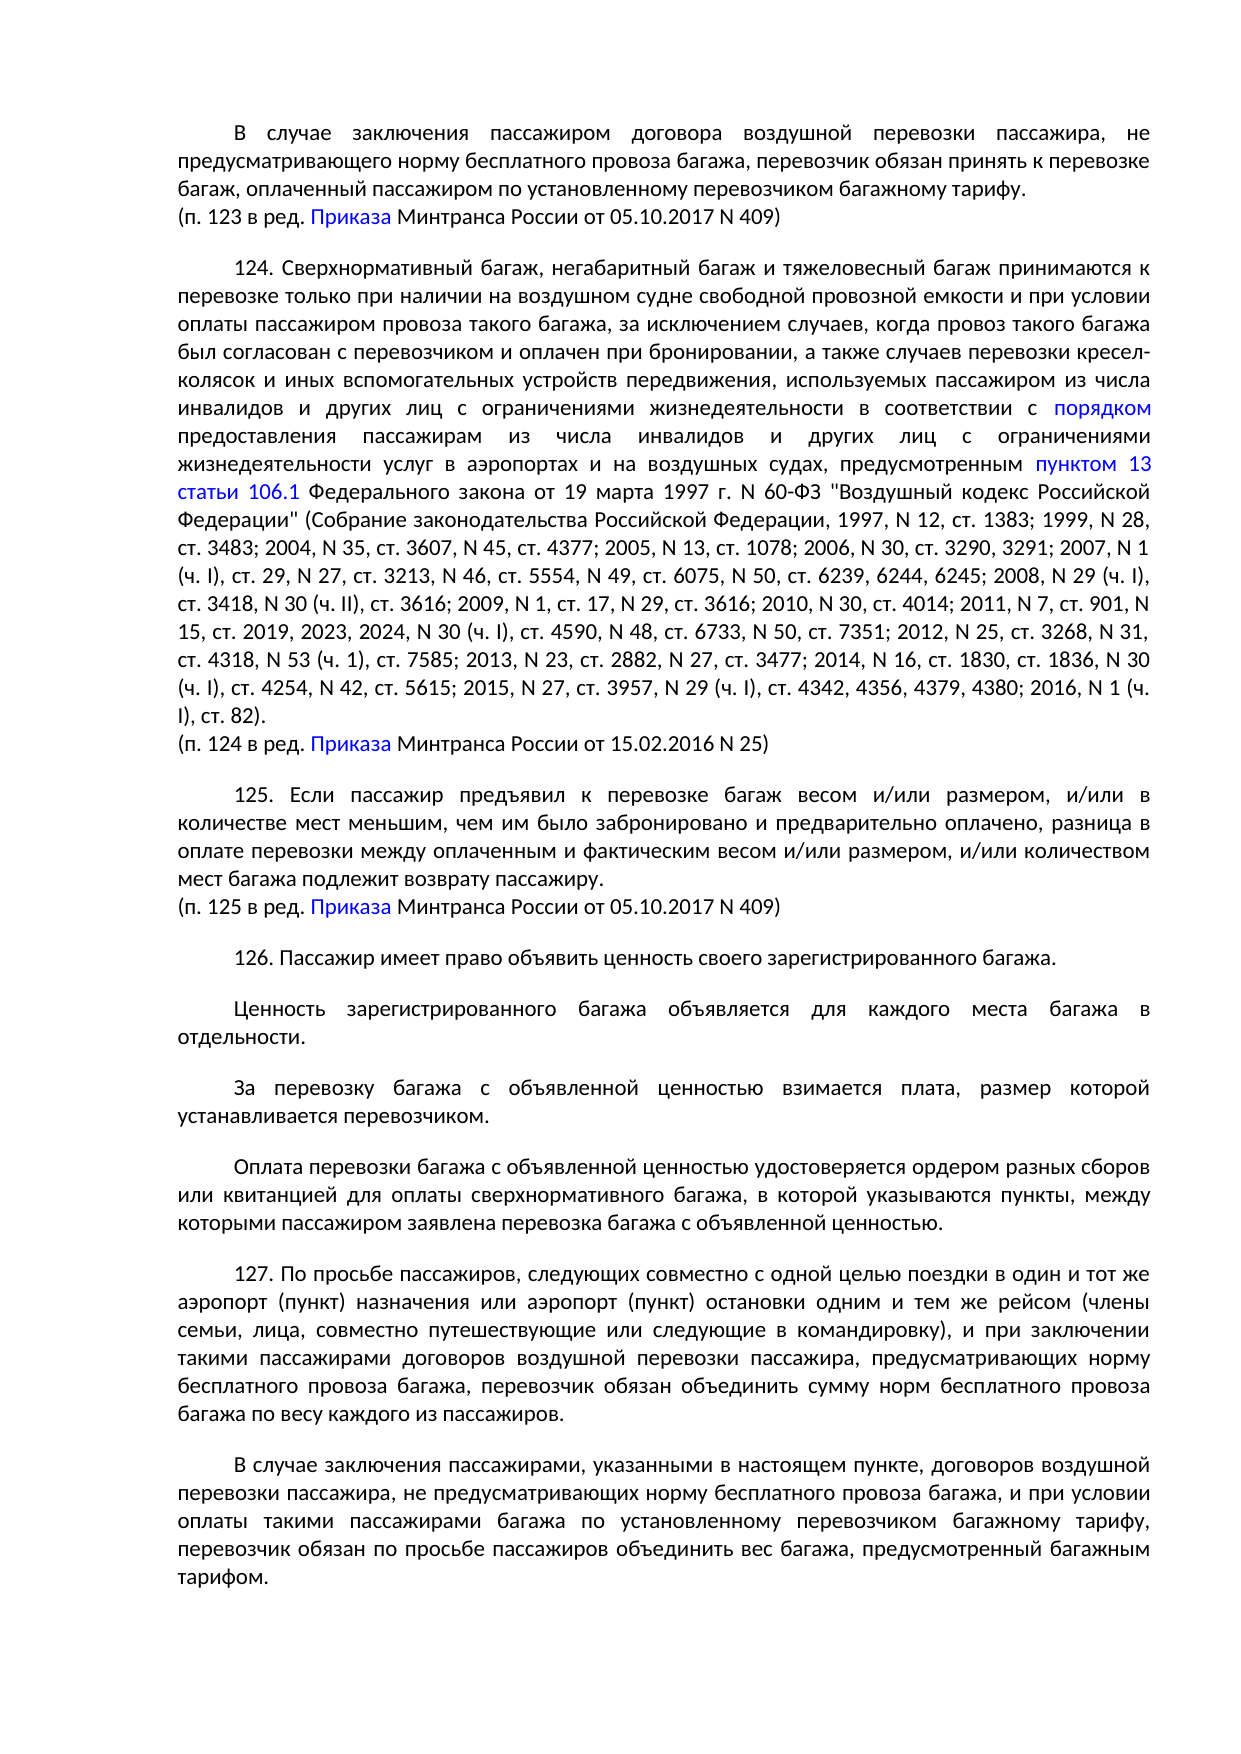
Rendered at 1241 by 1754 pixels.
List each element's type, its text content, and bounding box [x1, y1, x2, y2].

text 124. Сверхнормативный багаж, негабаритный багаж и тяжеловесный багаж принимаются к перевозке только при наличии на воздушном судне свободной провозной емкости и при условии оплаты пассажиром провоза такого багажа, за исключением случаев, когда провоз такого багажа был согласован с перевозчиком и оплачен при бронировании, а также случаев перевозки кресел-колясок и иных вспомогательных устройств передвижения, используемых пассажиром из числа инвалидов и других лиц с ограничениями жизнедеятельности в соответствии с порядком предоставления пассажирам из числа инвалидов и других лиц с ограничениями жизнедеятельности услуг в аэропортах и на воздушных судах, предусмотренным пунктом 13 статьи 106.1 Федерального закона от 19 марта 1997 г. N 60-ФЗ "Воздушный кодекс Российской Федерации" (Собрание законодательства Российской Федерации, 1997, N 12, ст. 1383; 1999, N 28, ст. 3483; 2004, N 35, ст. 3607, N 45, ст. 4377; 2005, N 13, ст. 1078; 2006, N 30, ст. 3290, 3291; 2007, N 1 (ч. I), ст. 29, N 27, ст. 3213, N 46, ст. 5554, N 49, ст. 6075, N 50, ст. 6239, 6244, 6245; 2008, N 29 (ч. I), ст. 3418, N 30 (ч. II), ст. 3616; 2009, N 1, ст. 17, N 29, ст. 3616; 2010, N 30, ст. 4014; 2011, N 7, ст. 901, N 15, ст. 2019, 2023, 2024, N 30 (ч. I), ст. 4590, N 48, ст. 6733, N 50, ст. 7351; 2012, N 25, ст. 3268, N 31, ст. 4318, N 53 (ч. 1), ст. 7585; 2013, N 23, ст. 2882, N 27, ст. 3477; 2014, N 16, ст. 1830, ст. 1836, N 30 (ч. I), ст. 4254, N 42, ст. 5615; 2015, N 27, ст. 3957, N 29 (ч. I), ст. 4342, 4356, 4379, 4380; 2016, N 1 (ч. I), ст. 82). [177, 253, 1152, 729]
text В случае заключения пассажиром договора воздушной перевозки пассажира, не предусматривающего норму бесплатного провоза багажа, перевозчик обязан принять к перевозке багаж, оплаченный пассажиром по установленному перевозчиком багажному тарифу. [177, 118, 1152, 202]
text 126. Пассажир имеет право объявить ценность своего зарегистрированного багажа. [177, 943, 1152, 971]
text В случае заключения пассажирами, указанными в настоящем пункте, договоров воздушной перевозки пассажира, не предусматривающих норму бесплатного провоза багажа, и при условии оплаты такими пассажирами багажа по установленному перевозчиком багажному тарифу, перевозчик обязан по просьбе пассажиров объединить вес багажа, предусмотренный багажным тарифом. [177, 1450, 1152, 1590]
text За перевозку багажа с объявленной ценностью взимается плата, размер которой устанавливается перевозчиком. [177, 1073, 1152, 1129]
text 127. По просьбе пассажиров, следующих совместно с одной целью поездки в один и тот же аэропорт (пункт) назначения или аэропорт (пункт) остановки одним и тем же рейсом (члены семьи, лица, совместно путешествующие или следующие в командировку), и при заключении такими пассажирами договоров воздушной перевозки пассажира, предусматривающих норму бесплатного провоза багажа, перевозчик обязан объединить сумму норм бесплатного провоза багажа по весу каждого из пассажиров. [177, 1259, 1152, 1427]
text (п. 123 в ред. Приказа Минтранса России от 05.10.2017 N 409) [177, 202, 1152, 230]
text Оплата перевозки багажа с объявленной ценностью удостоверяется ордером разных сборов или квитанцией для оплаты сверхнормативного багажа, в которой указываются пункты, между которыми пассажиром заявлена перевозка багажа с объявленной ценностью. [177, 1152, 1152, 1236]
text Ценность зарегистрированного багажа объявляется для каждого места багажа в отдельности. [177, 994, 1152, 1050]
text 125. Если пассажир предъявил к перевозке багаж весом и/или размером, и/или в количестве мест меньшим, чем им было забронировано и предварительно оплачено, разница в оплате перевозки между оплаченным и фактическим весом и/или размером, и/или количеством мест багажа подлежит возврату пассажиру. [177, 780, 1152, 892]
text (п. 125 в ред. Приказа Минтранса России от 05.10.2017 N 409) [177, 892, 1152, 921]
text (п. 124 в ред. Приказа Минтранса России от 15.02.2016 N 25) [177, 729, 1152, 757]
